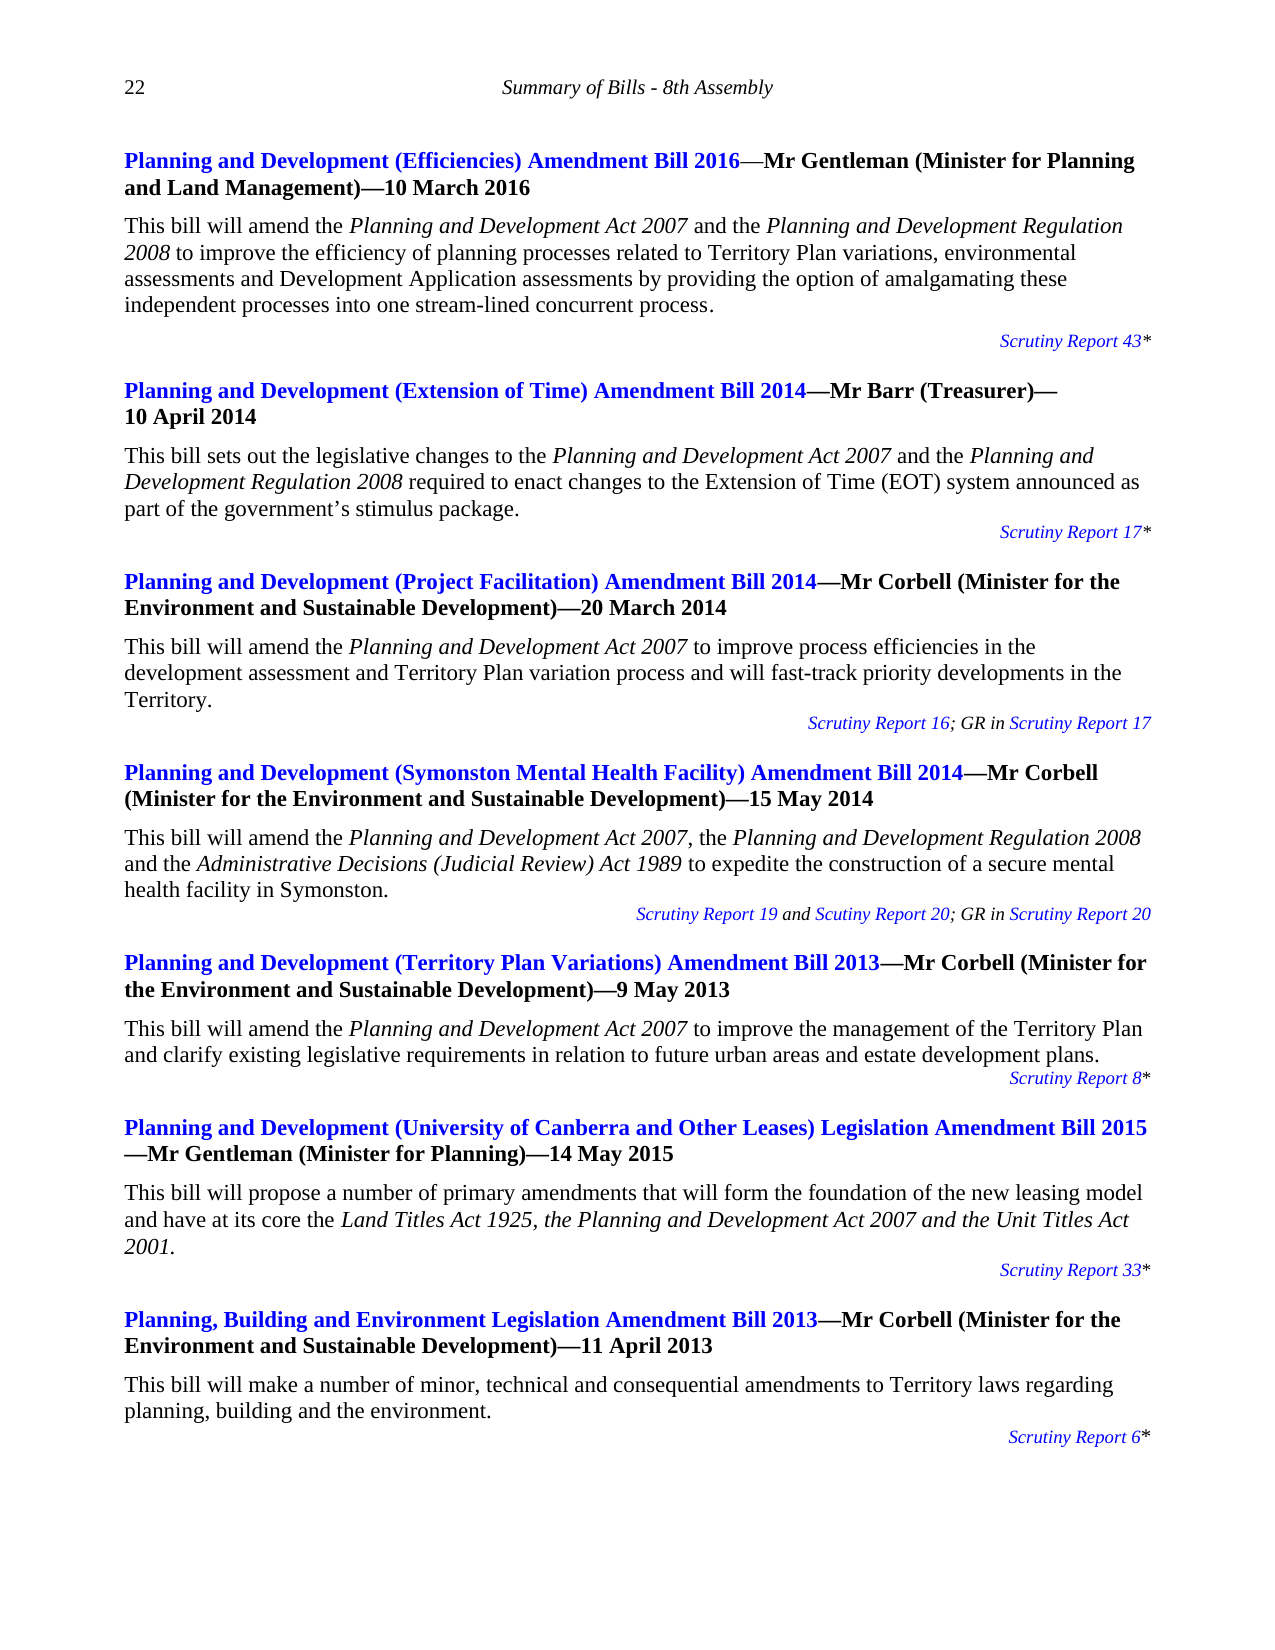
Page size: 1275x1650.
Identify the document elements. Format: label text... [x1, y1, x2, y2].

text This bill will amend the Planning and Development Act 2007 to improve the management of the Territory Plan and clarify existing legislative requirements in relation to future urban areas and estate development plans. [124, 1014, 1151, 1067]
text Planning, Building and Environment Legislation Amendment Bill 2013—Mr Corbell (Minister for the Environment and Sustainable Development)—11 April 2013 [124, 1306, 1151, 1359]
text Planning and Development (Efficiencies) Amendment Bill 2016—Mr Gentleman (Minister for Planning and Land Management)—10 March 2016 [124, 147, 1151, 200]
text This bill will amend the Planning and Development Act 2007 to improve process efficiencies in the development assessment and Territory Plan variation process and will fast-track priority developments in the Territory. [124, 633, 1151, 712]
text Scrutiny Report 16; GR in Scrutiny Report 17 [124, 712, 1151, 733]
text Scrutiny Report 8* [124, 1067, 1151, 1089]
text This bill will propose a number of primary amendments that will form the foundation of the new leasing model and have at its core the Land Titles Act 1925, the Planning and Development Act 2007 and the Unit Titles Act 2001. [124, 1179, 1151, 1259]
text Planning and Development (Symonston Mental Health Facility) Amendment Bill 2014—Mr Corbell (Minister for the Environment and Sustainable Development)—15 May 2014 [124, 758, 1151, 811]
text Planning and Development (Extension of Time) Amendment Bill 2014—Mr Barr (Treasurer)—10 April 2014 [124, 377, 1151, 429]
text Scrutiny Report 33* [124, 1259, 1151, 1281]
text Planning and Development (Territory Plan Variations) Amendment Bill 2013—Mr Corbell (Minister for the Environment and Sustainable Development)—9 May 2013 [124, 949, 1151, 1002]
text Planning and Development (Project Facilitation) Amendment Bill 2014—Mr Corbell (Minister for the Environment and Sustainable Development)—20 March 2014 [124, 568, 1151, 620]
text Planning and Development (University of Canberra and Other Leases) Legislation Amendment Bill 2015—Mr Gentleman (Minister for Planning)—14 May 2015 [124, 1114, 1151, 1167]
text This bill will make a number of minor, technical and consequential amendments to Territory laws regarding planning, building and the environment. [124, 1371, 1151, 1424]
text Scrutiny Report 19 and Scutiny Report 20; GR in Scrutiny Report 20 [124, 903, 1151, 924]
text This bill sets out the legislative changes to the Planning and Development Act 2007 and the Planning and Development Regulation 2008 required to enact changes to the Extension of Time (EOT) system announced as part of the government’s stimulus package. [124, 442, 1151, 521]
text This bill will amend the Planning and Development Act 2007 and the Planning and Development Regulation 2008 to improve the efficiency of planning processes related to Territory Plan variations, environmental assessments and Development Application assessments by providing the option of amalgamating these independent processes into one stream-lined concurrent process. [124, 212, 1151, 318]
text This bill will amend the Planning and Development Act 2007, the Planning and Development Regulation 2008 and the Administrative Decisions (Judicial Review) Act 1989 to expedite the construction of a secure mental health facility in Symonston. [124, 824, 1151, 903]
text Scrutiny Report 6* [124, 1424, 1151, 1448]
text Scrutiny Report 43* [124, 330, 1151, 352]
text Scrutiny Report 17* [124, 521, 1151, 543]
